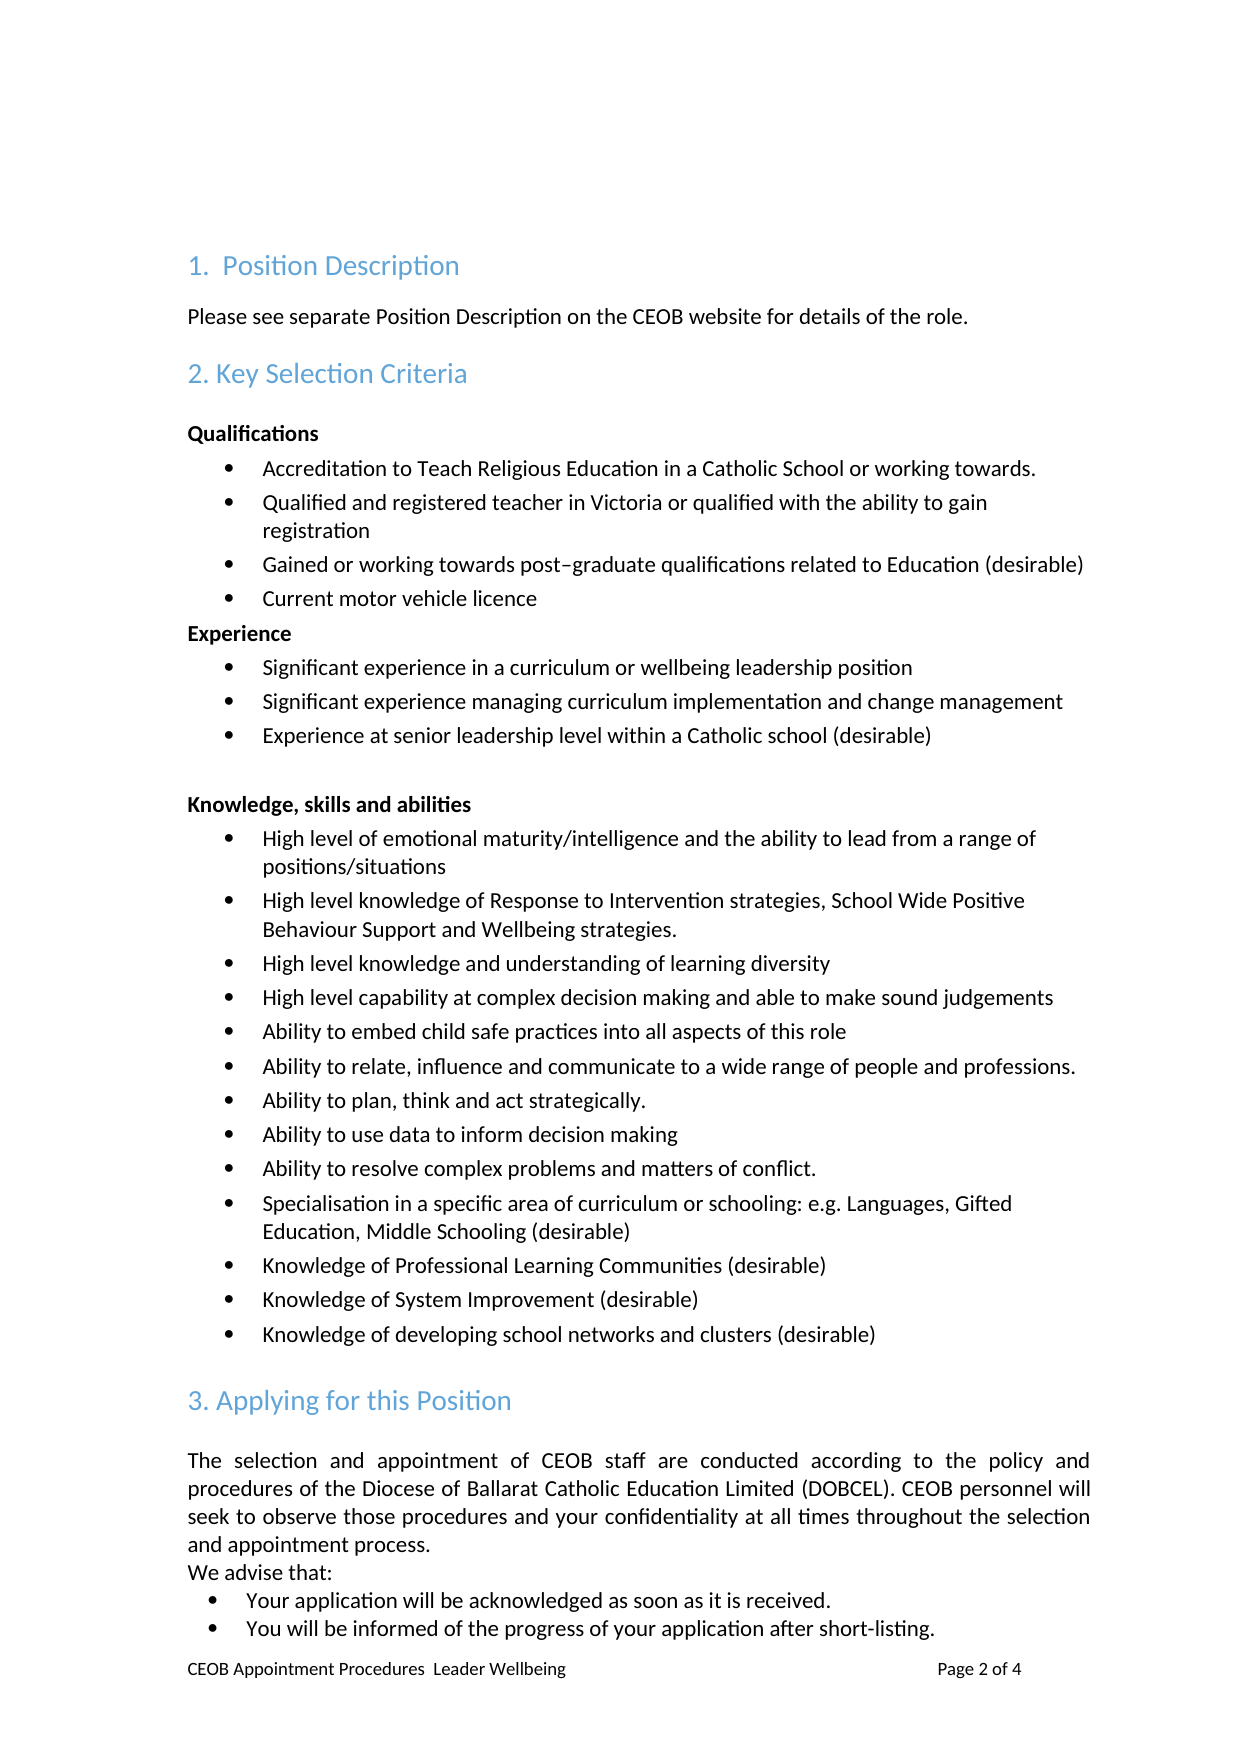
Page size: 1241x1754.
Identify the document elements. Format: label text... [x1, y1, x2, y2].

subtitle 1. Position Description [187, 247, 1092, 283]
list Significant experience in a curriculum or wellbeing leadership position [225, 653, 1092, 681]
list Experience [187, 619, 1092, 647]
list Ability to plan, think and act strategically. [225, 1086, 1092, 1114]
list Knowledge of Professional Learning Communities (desirable) [225, 1251, 1092, 1279]
list Accreditation to Teach Religious Education in a Catholic School or working towards. [225, 454, 1092, 482]
list Knowledge of System Improvement (desirable) [225, 1285, 1092, 1313]
list Knowledge, skills and abilities [187, 790, 1092, 818]
list Ability to embed child safe practices into all aspects of this role [225, 1017, 1092, 1046]
list You will be informed of the progress of your application after short-listing. [209, 1614, 1092, 1642]
list Experience at senior leadership level within a Catholic school (desirable) [225, 722, 1092, 749]
list Current motor vehicle licence [225, 584, 1092, 612]
list Qualified and registered teacher in Victoria or qualified with the ability to gain registration [225, 488, 1092, 544]
text We advise that: [187, 1558, 1092, 1586]
list Ability to use data to inform decision making [225, 1120, 1092, 1148]
list Gained or working towards post–graduate qualifications related to Education (desirable) [225, 550, 1092, 578]
subtitle 2. Key Selection Criteria [187, 355, 1092, 391]
list Ability to relate, influence and communicate to a wide range of people and professions. [225, 1052, 1092, 1080]
list High level of emotional maturity/intelligence and the ability to lead from a range of positions/situations [225, 824, 1092, 880]
list High level knowledge of Response to Intervention strategies, School Wide Positive Behaviour Support and Wellbeing strategies. [225, 887, 1092, 943]
list Significant experience managing curriculum implementation and change management [225, 687, 1092, 715]
list Your application will be acknowledged as soon as it is received. [209, 1586, 1092, 1614]
list Specialisation in a specific area of curriculum or schooling: e.g. Languages, Gifted Education, Middle Schooling (desirable) [225, 1189, 1092, 1245]
subtitle 3. Applying for this Position [187, 1382, 1092, 1418]
list High level capability at complex decision making and able to make sound judgements [225, 983, 1092, 1011]
list Qualifications [187, 419, 1092, 447]
list Knowledge of developing school networks and clusters (desirable) [225, 1320, 1092, 1348]
text Please see separate Position Description on the CEOB website for details of the role. [187, 302, 1092, 330]
text The selection and appointment of CEOB staff are conducted according to the policy and procedures of the Diocese of Ballarat Catholic Education Limited (DOBCEL). CEOB personnel will seek to observe those procedures and your confidentiality at all times throughout the selection and appointment process. [187, 1446, 1092, 1558]
list High level knowledge and understanding of learning diversity [225, 949, 1092, 977]
list Ability to resolve complex problems and matters of conflict. [225, 1154, 1092, 1183]
